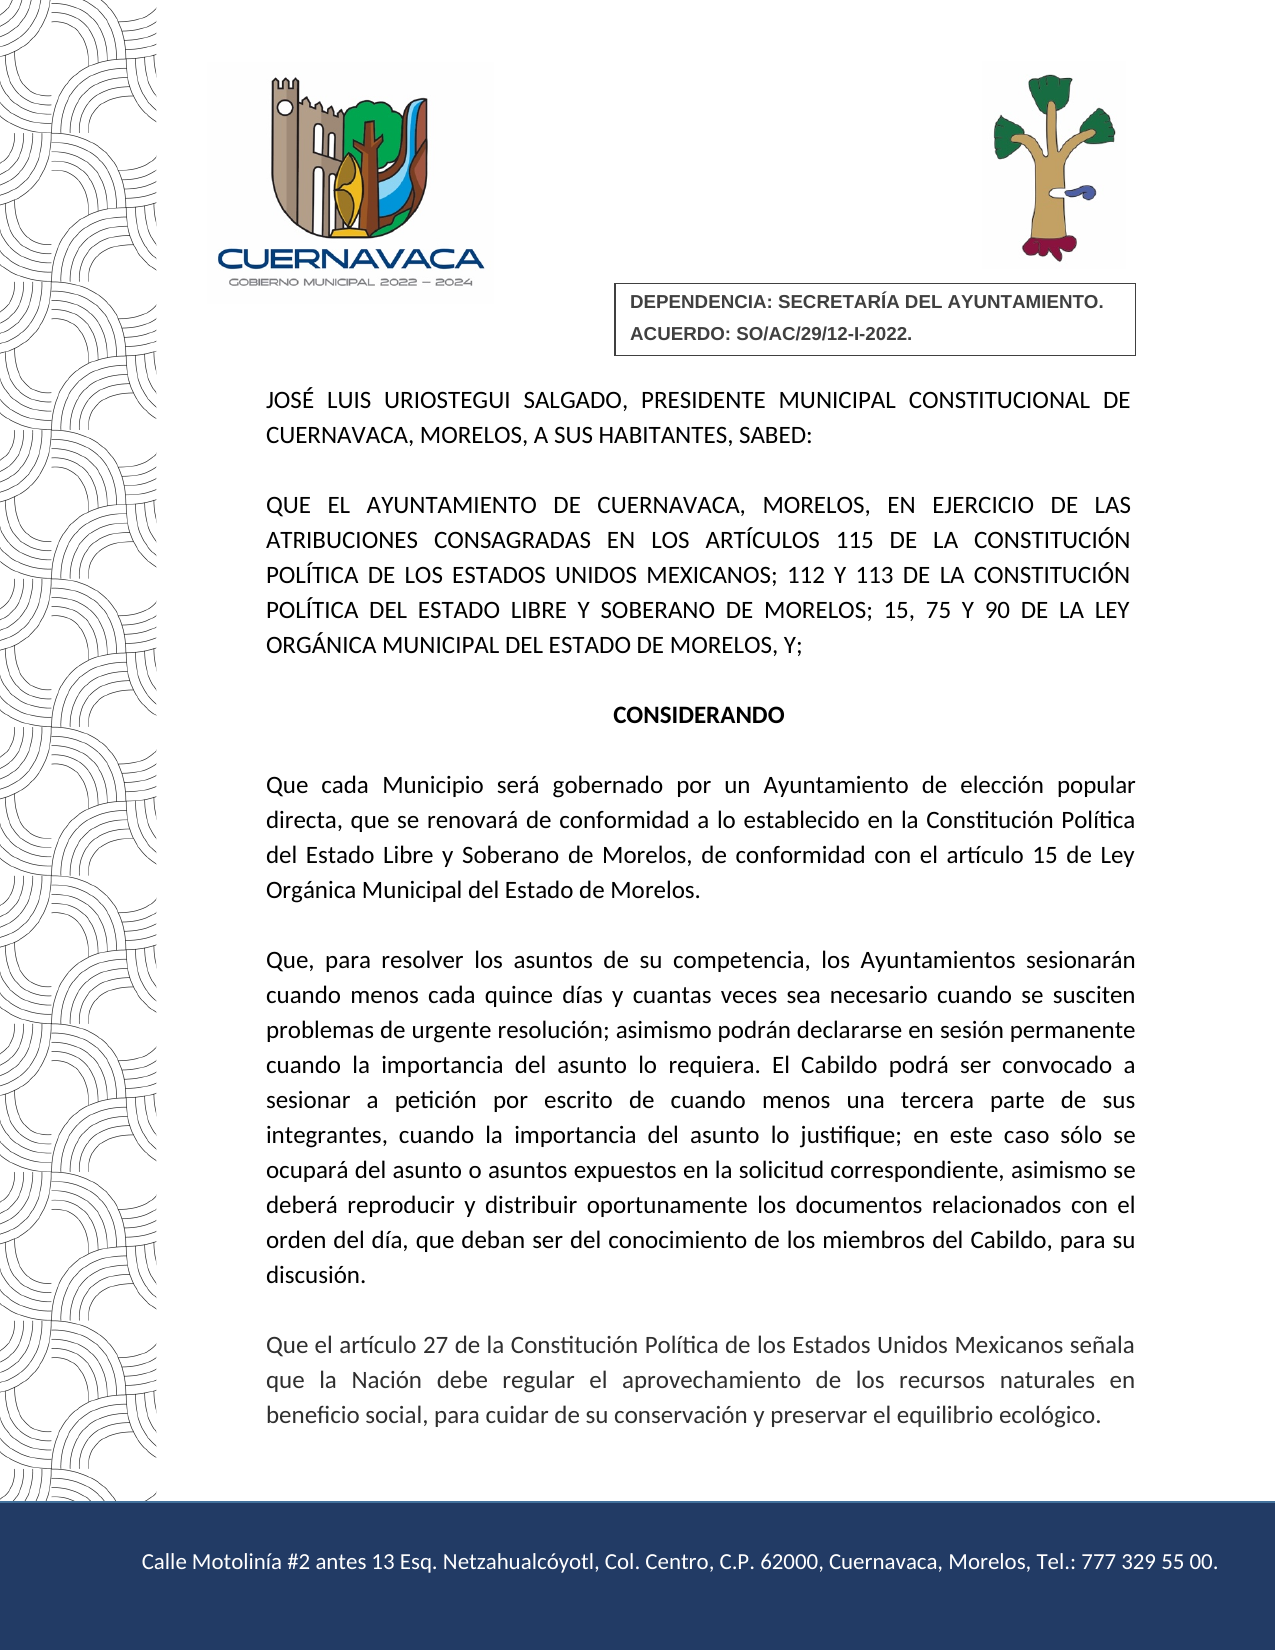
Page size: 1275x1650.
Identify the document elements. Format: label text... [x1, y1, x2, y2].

text Que, para resolver los asuntos de su competencia, los Ayuntamientos sesionarán cuando menos cada quince días y cuantas veces sea necesario cuando se susciten problemas de urgente resolución; asimismo podrán declararse en sesión permanente cuando la importancia del asunto lo requiera. El Cabildo podrá ser convocado a sesionar a petición por escrito de cuando menos una tercera parte de sus integrantes, cuando la importancia del asunto lo justifique; en este caso sólo se ocupará del asunto o asuntos expuestos en la solicitud correspondiente, asimismo se deberá reproducir y distribuir oportunamente los documentos relacionados con el orden del día, que deban ser del conocimiento de los miembros del Cabildo, para su discusión. [266, 945, 1137, 1290]
text Que el artículo 27 de la Constitución Política de los Estados Unidos Mexicanos señala que la Nación debe regular el aprovechamiento de los recursos naturales en beneficio social, para cuidar de su conservación y preservar el equilibrio ecológico. [266, 1330, 1137, 1430]
text CONSIDERANDO [266, 700, 1132, 730]
text QUE EL AYUNTAMIENTO DE CUERNAVACA, MORELOS, EN EJERCICIO DE LAS ATRIBUCIONES CONSAGRADAS EN LOS ARTÍCULOS 115 DE LA CONSTITUCIÓN POLÍTICA DE LOS ESTADOS UNIDOS MEXICANOS; 112 Y 113 DE LA CONSTITUCIÓN POLÍTICA DEL ESTADO LIBRE Y SOBERANO DE MORELOS; 15, 75 Y 90 DE LA LEY ORGÁNICA MUNICIPAL DEL ESTADO DE MORELOS, Y; [266, 490, 1132, 660]
picture [0, 0, 157, 1501]
text Que cada Municipio será gobernado por un Ayuntamiento de elección popular directa, que se renovará de conformidad a lo establecido en la Constitución Política del Estado Libre y Soberano de Morelos, de conformidad con el artículo 15 de Ley Orgánica Municipal del Estado de Morelos. [266, 770, 1137, 905]
picture [981, 61, 1127, 269]
text JOSÉ LUIS URIOSTEGUI SALGADO, PRESIDENTE MUNICIPAL CONSTITUCIONAL DE CUERNAVACA, MORELOS, A SUS HABITANTES, SABED: [266, 385, 1132, 450]
picture [206, 62, 494, 304]
